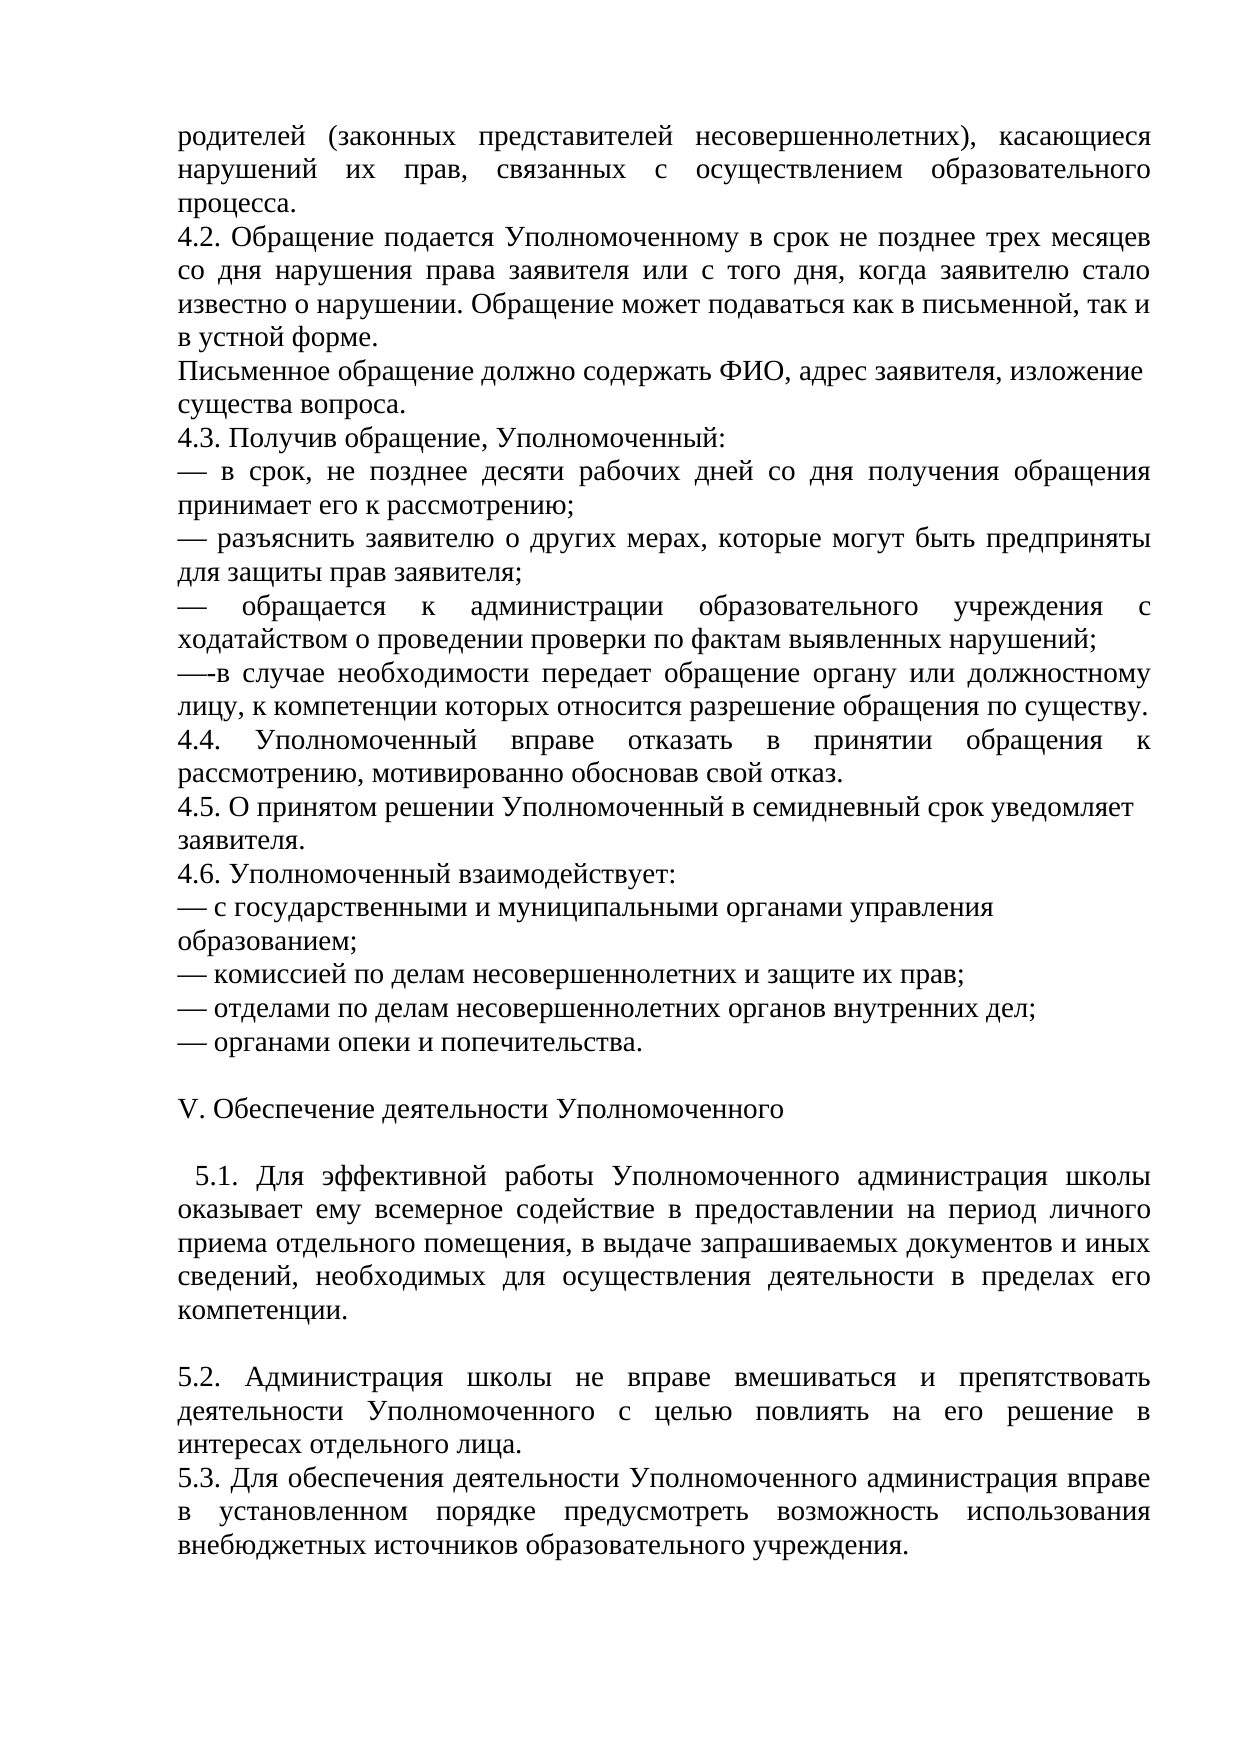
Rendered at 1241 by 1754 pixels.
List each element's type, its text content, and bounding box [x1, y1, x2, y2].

text Письменное обращение должно содержать ФИО, адрес заявителя, изложение существа вопроса. [177, 353, 1152, 420]
text 4.2. Обращение подается Уполномоченному в срок не позднее трех месяцев со дня нарушения права заявителя или с того дня, когда заявителю стало известно о нарушении. Обращение может подаваться как в письменной, так и в устной форме. [177, 219, 1152, 353]
text V. Обеспечение деятельности Уполномоченного [177, 1091, 1152, 1124]
text — отделами по делам несовершеннолетних органов внутренних дел; [177, 990, 1152, 1024]
text 4.6. Уполномоченный взаимодействует: [177, 856, 1152, 889]
text — комиссией по делам несовершеннолетних и защите их прав; [177, 957, 1152, 990]
text 5.1. Для эффективной работы Уполномоченного администрация школы оказывает ему всемерное содействие в предоставлении на период личного приема отдельного помещения, в выдаче запрашиваемых документов и иных сведений, необходимых для осуществления деятельности в пределах его компетенции. [177, 1158, 1152, 1326]
text — с государственными и муниципальными органами управления [177, 889, 1152, 923]
text 5.2. Администрация школы не вправе вмешиваться и препятствовать деятельности Уполномоченного с целью повлиять на его решение в интересах отдельного лица. [177, 1359, 1152, 1460]
text 4.5. О принятом решении Уполномоченный в семидневный срок уведомляет заявителя. [177, 789, 1152, 856]
text — в срок, не позднее десяти рабочих дней со дня получения обращения принимает его к рассмотрению; [177, 453, 1152, 521]
text 4.3. Получив обращение, Уполномоченный: [177, 420, 1152, 453]
text образованием; [177, 923, 1152, 957]
text — обращается к администрации образовательного учреждения с ходатайством о проведении проверки по фактам выявленных нарушений; [177, 588, 1152, 655]
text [177, 118, 1152, 219]
text —-в случае необходимости передает обращение органу или должностному лицу, к компетенции которых относится разрешение обращения по существу. [177, 655, 1152, 722]
text 5.3. Для обеспечения деятельности Уполномоченного администрация вправе в установленном порядке предусмотреть возможность использования внебюджетных источников образовательного учреждения. [177, 1460, 1152, 1560]
text 4.4. Уполномоченный вправе отказать в принятии обращения к рассмотрению, мотивированно обосновав свой отказ. [177, 722, 1152, 789]
text — органами опеки и попечительства. [177, 1024, 1152, 1057]
text — разъяснить заявителю о других мерах, которые могут быть предприняты для защиты прав заявителя; [177, 521, 1152, 588]
